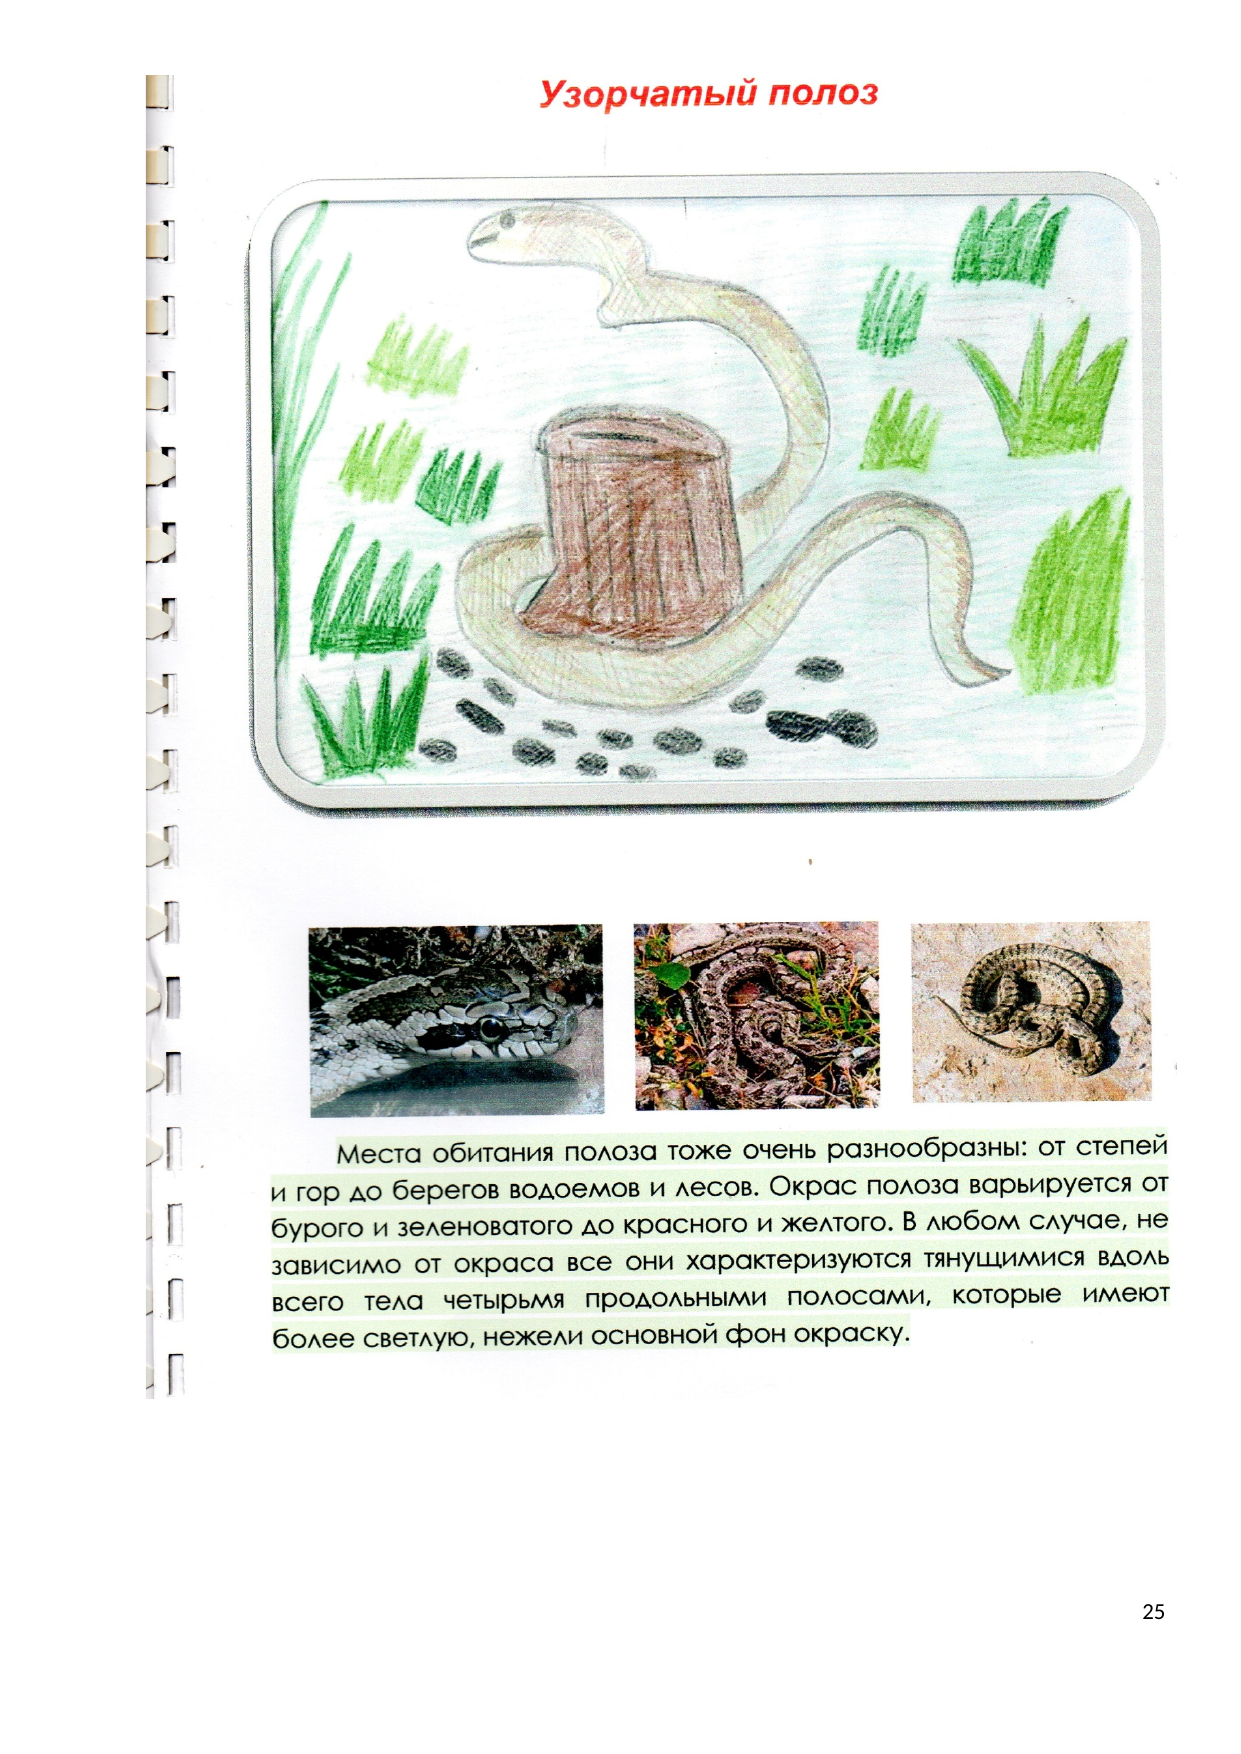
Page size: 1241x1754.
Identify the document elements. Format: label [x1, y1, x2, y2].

picture [145, 75, 1177, 1399]
